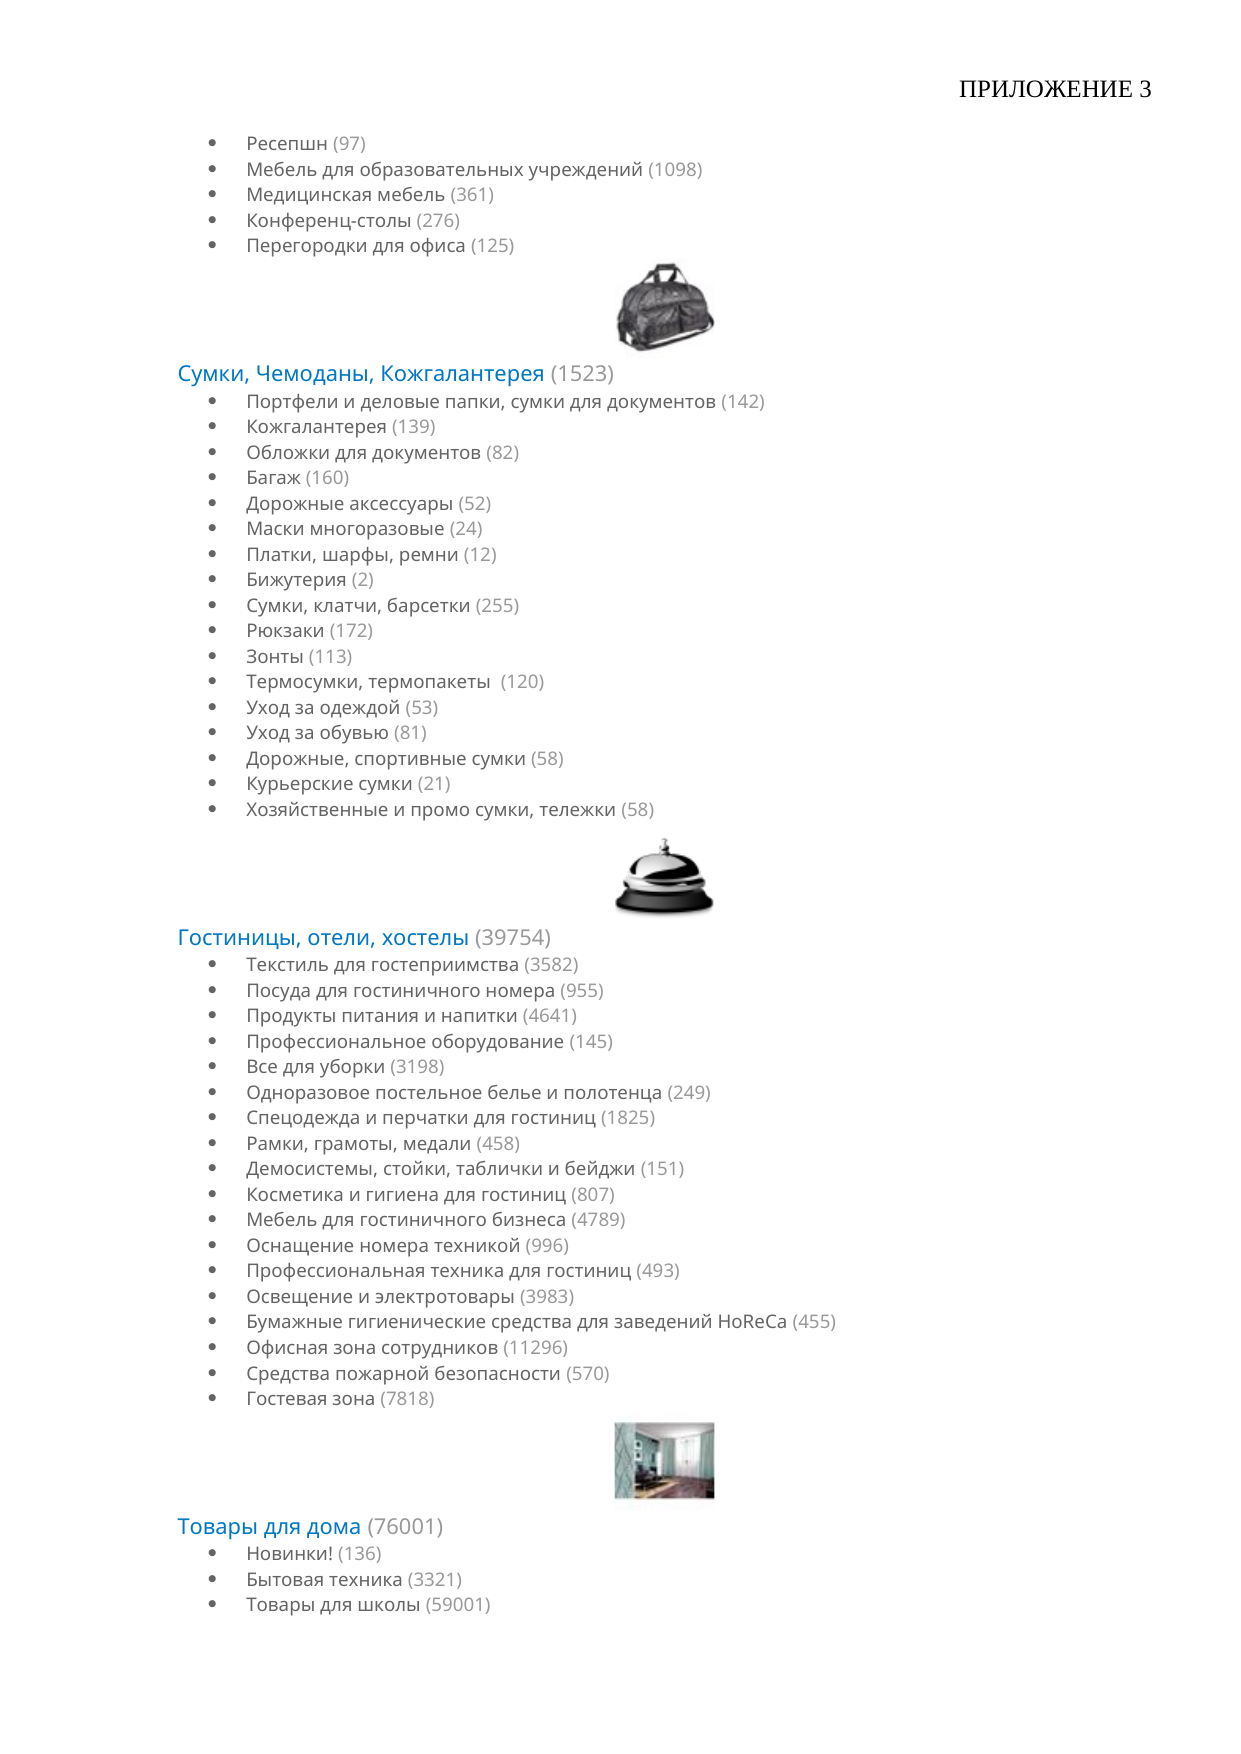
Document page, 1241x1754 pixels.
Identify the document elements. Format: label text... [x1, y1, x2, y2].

list Уход за одеждой (53) [208, 694, 1152, 720]
list Все для уборки (3198) [208, 1054, 1152, 1079]
list Перегородки для офиса (125) [208, 233, 1152, 258]
list Текстиль для гостеприимства (3582) [208, 952, 1152, 977]
list Хозяйственные и промо сумки, тележки (58) [208, 796, 1152, 822]
list Рамки, грамоты, медали (458) [208, 1130, 1152, 1156]
list Обложки для документов (82) [208, 439, 1152, 464]
picture [614, 821, 715, 922]
list Средства пожарной безопасности (570) [208, 1360, 1152, 1385]
list Портфели и деловые папки, сумки для документов (142) [208, 388, 1152, 413]
list Гостевая зона (7818) [208, 1385, 1152, 1411]
list Медицинская мебель (361) [208, 182, 1152, 207]
list Маски многоразовые (24) [208, 516, 1152, 541]
text Гостиницы, отели, хостелы (39754) [177, 922, 1152, 952]
list Товары для школы (59001) [208, 1592, 1152, 1617]
list Багаж (160) [208, 464, 1152, 490]
list Оснащение номера техникой (996) [208, 1232, 1152, 1258]
list Зонты (113) [208, 643, 1152, 669]
list Продукты питания и напитки (4641) [208, 1003, 1152, 1028]
text Товары для дома (76001) [177, 1511, 1152, 1541]
list Мебель для образовательных учреждений (1098) [208, 156, 1152, 182]
list Освещение и электротовары (3983) [208, 1283, 1152, 1309]
list Сумки, клатчи, барсетки (255) [208, 592, 1152, 618]
list Одноразовое постельное белье и полотенца (249) [208, 1079, 1152, 1105]
list Посуда для гостиничного номера (955) [208, 977, 1152, 1003]
list Профессиональное оборудование (145) [208, 1028, 1152, 1054]
list Бытовая техника (3321) [208, 1566, 1152, 1592]
list Новинки! (136) [208, 1541, 1152, 1566]
list Ресепшн (97) [208, 131, 1152, 156]
list Косметика и гигиена для гостиниц (807) [208, 1181, 1152, 1207]
list Дорожные аксессуары (52) [208, 490, 1152, 516]
list Кожгалантерея (139) [208, 413, 1152, 439]
list Мебель для гостиничного бизнеса (4789) [208, 1207, 1152, 1232]
list Дорожные, спортивные сумки (58) [208, 745, 1152, 771]
list Рюкзаки (172) [208, 618, 1152, 643]
picture [614, 258, 715, 359]
list Офисная зона сотрудников (11296) [208, 1334, 1152, 1360]
list Курьерские сумки (21) [208, 771, 1152, 796]
list Демосистемы, стойки, таблички и бейджи (151) [208, 1156, 1152, 1181]
list Бижутерия (2) [208, 567, 1152, 592]
list Бумажные гигиенические средства для заведений HoReCa (455) [208, 1309, 1152, 1334]
picture [614, 1411, 715, 1511]
list Конференц-столы (276) [208, 207, 1152, 233]
text Сумки, Чемоданы, Кожгалантерея (1523) [177, 358, 1152, 388]
list Профессиональная техника для гостиниц (493) [208, 1258, 1152, 1283]
list Платки, шарфы, ремни (12) [208, 541, 1152, 567]
list Спецодежда и перчатки для гостиниц (1825) [208, 1105, 1152, 1130]
list Термосумки, термопакеты (120) [208, 669, 1152, 694]
list Уход за обувью (81) [208, 720, 1152, 745]
